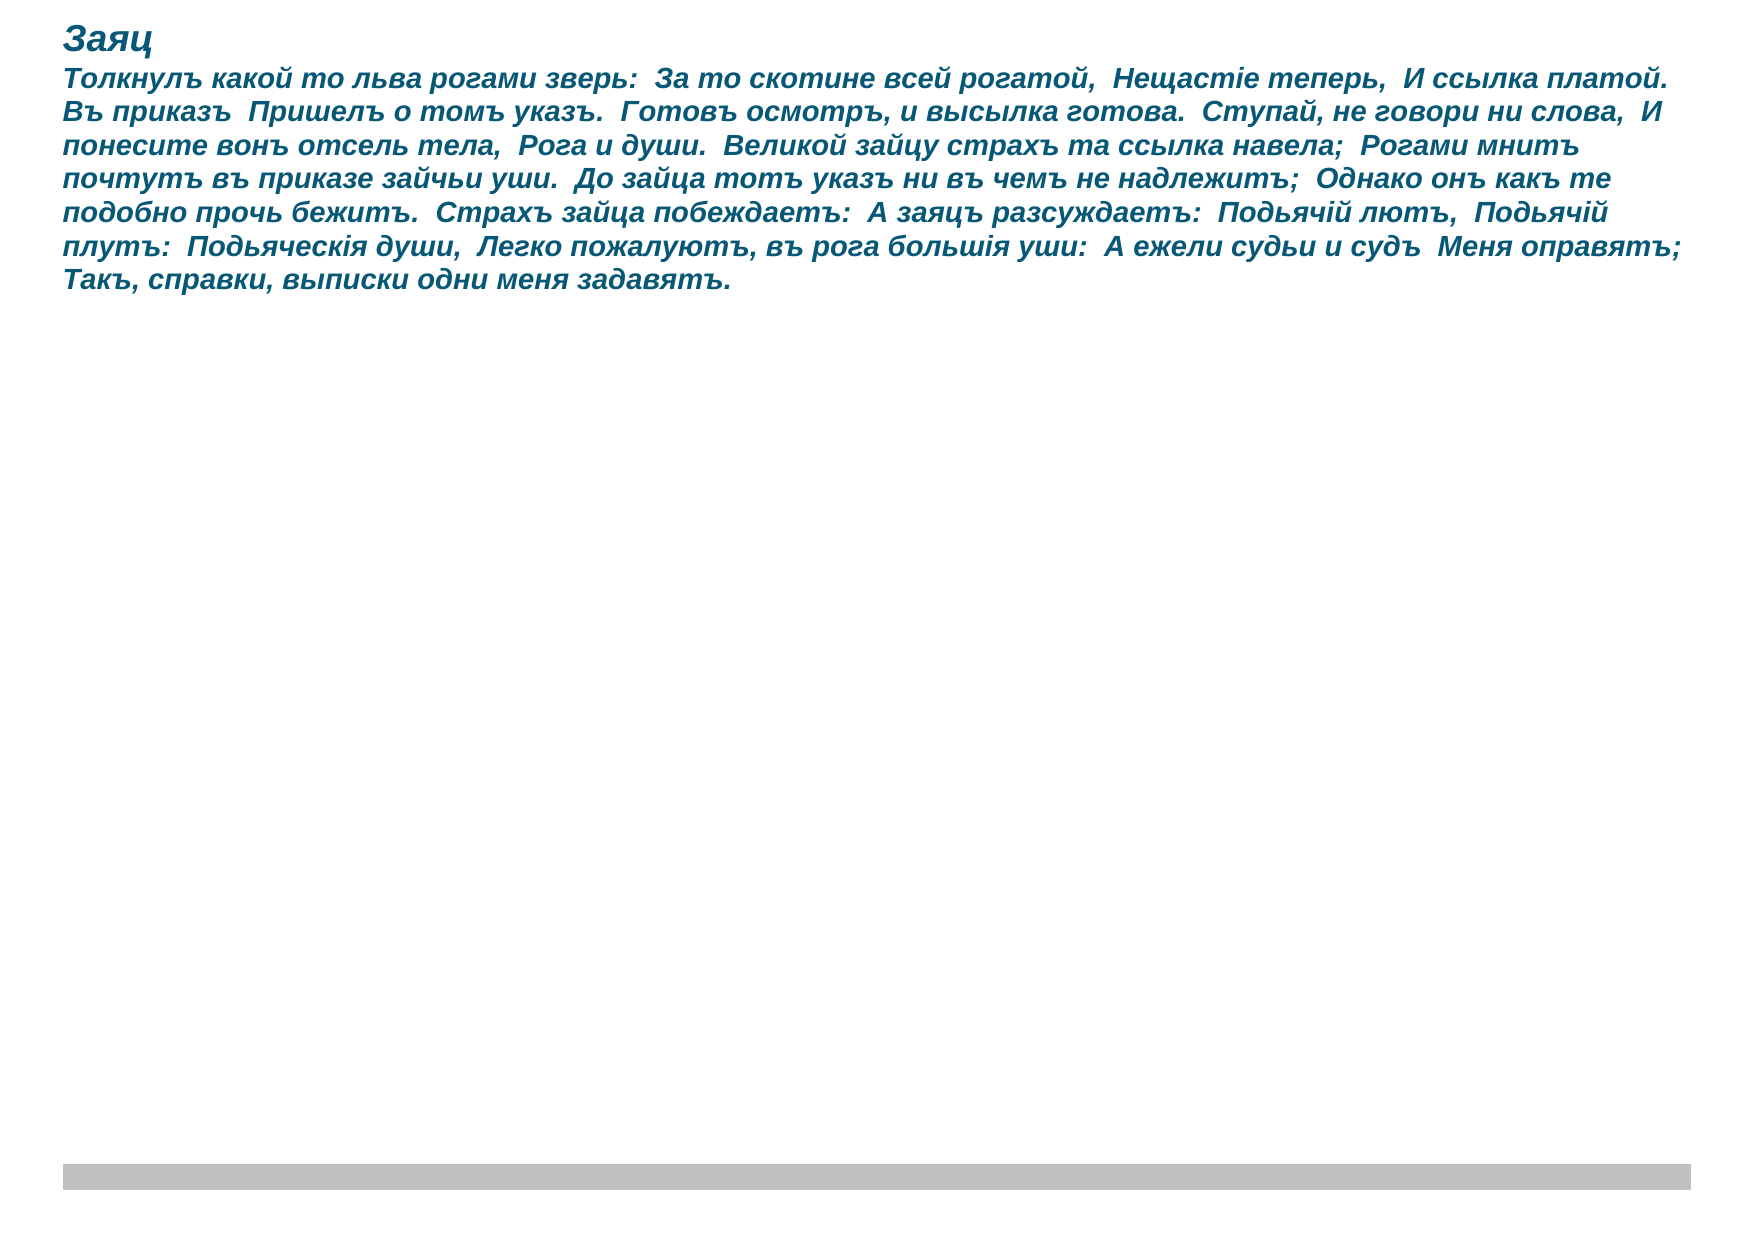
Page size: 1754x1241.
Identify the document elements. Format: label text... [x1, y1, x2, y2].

subtitle Заяц [62, 17, 1691, 60]
text Толкнулъ какой то льва рогами зверь: [62, 61, 1691, 296]
